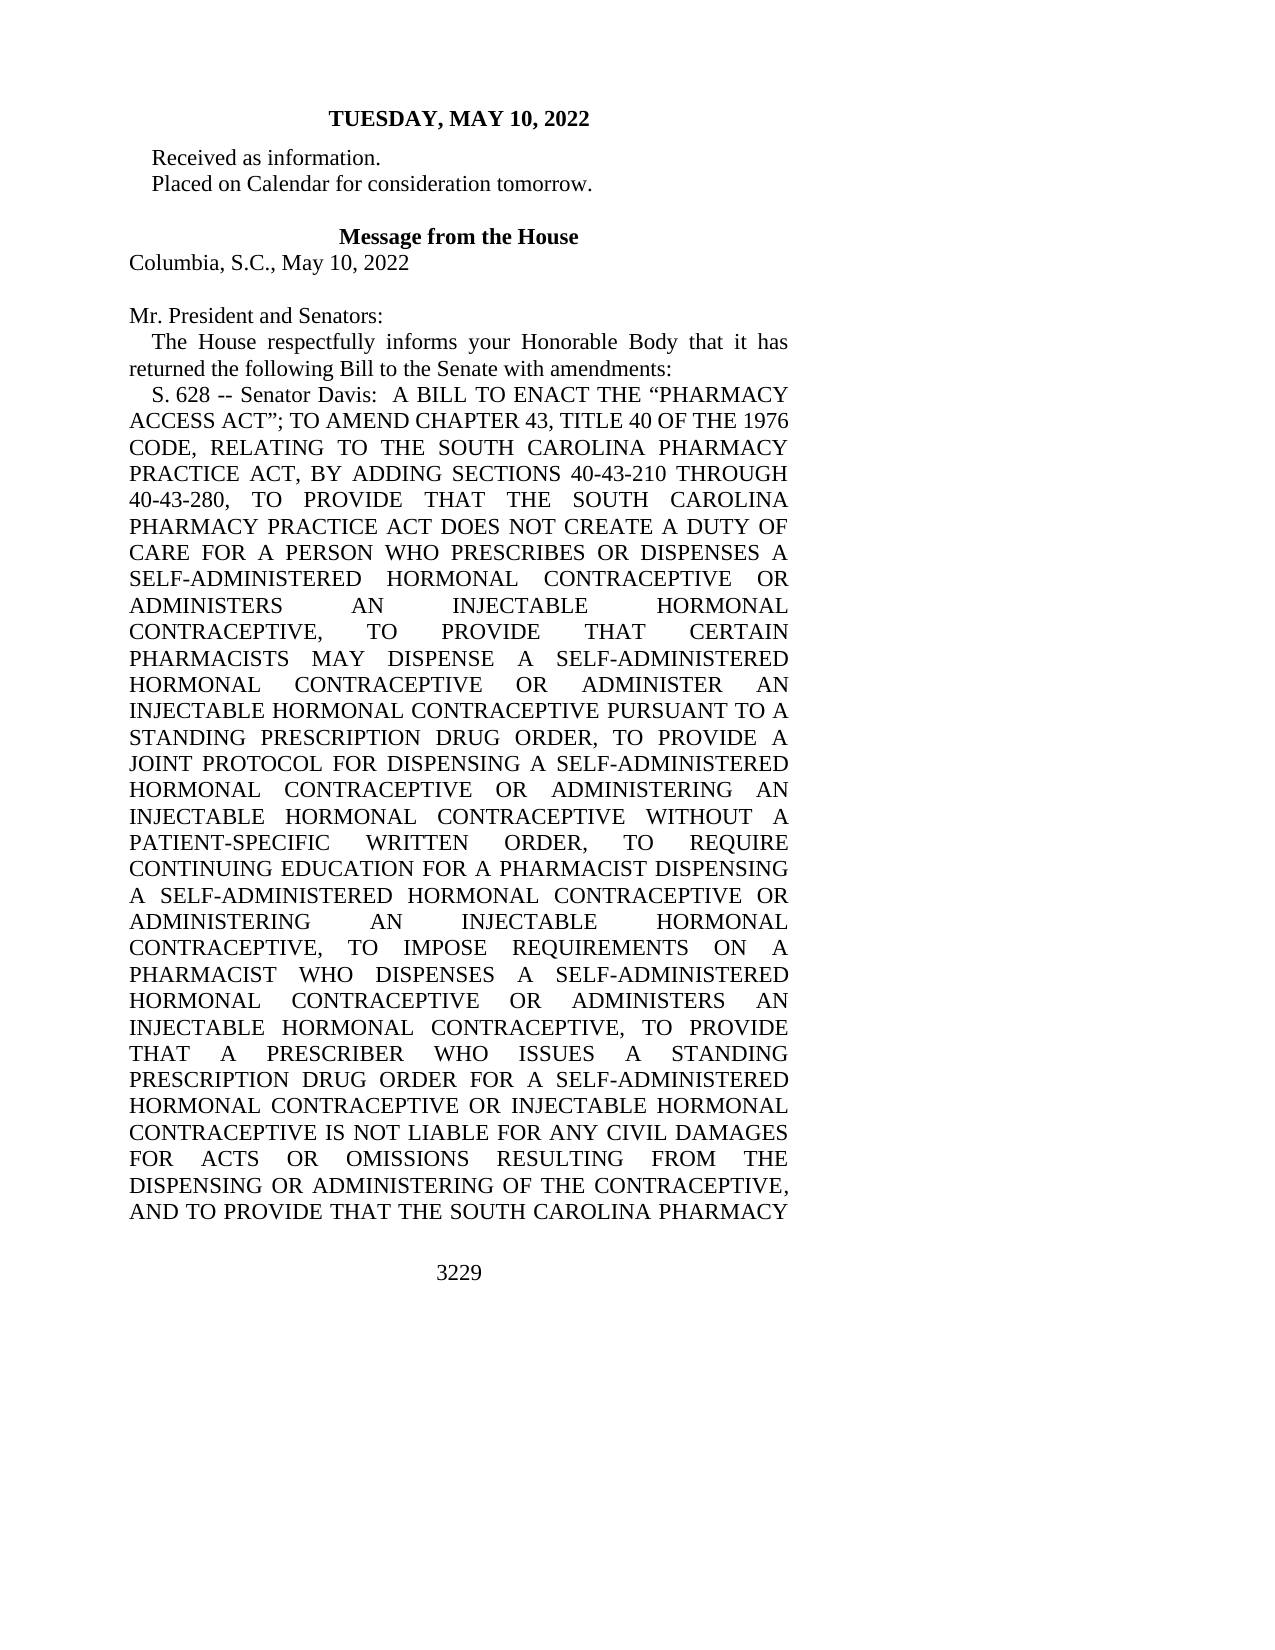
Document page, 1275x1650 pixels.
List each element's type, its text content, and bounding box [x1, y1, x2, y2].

text Received as information. [129, 144, 789, 170]
text Columbia, S.C., May 10, 2022 [129, 249, 789, 276]
text Message from the House [129, 223, 789, 249]
text The House respectfully informs your Honorable Body that it has returned the following Bill to the Senate with amendments: [129, 328, 789, 381]
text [129, 381, 789, 1224]
text Mr. President and Senators: [129, 302, 789, 328]
text Placed on Calendar for consideration tomorrow. [129, 170, 789, 197]
